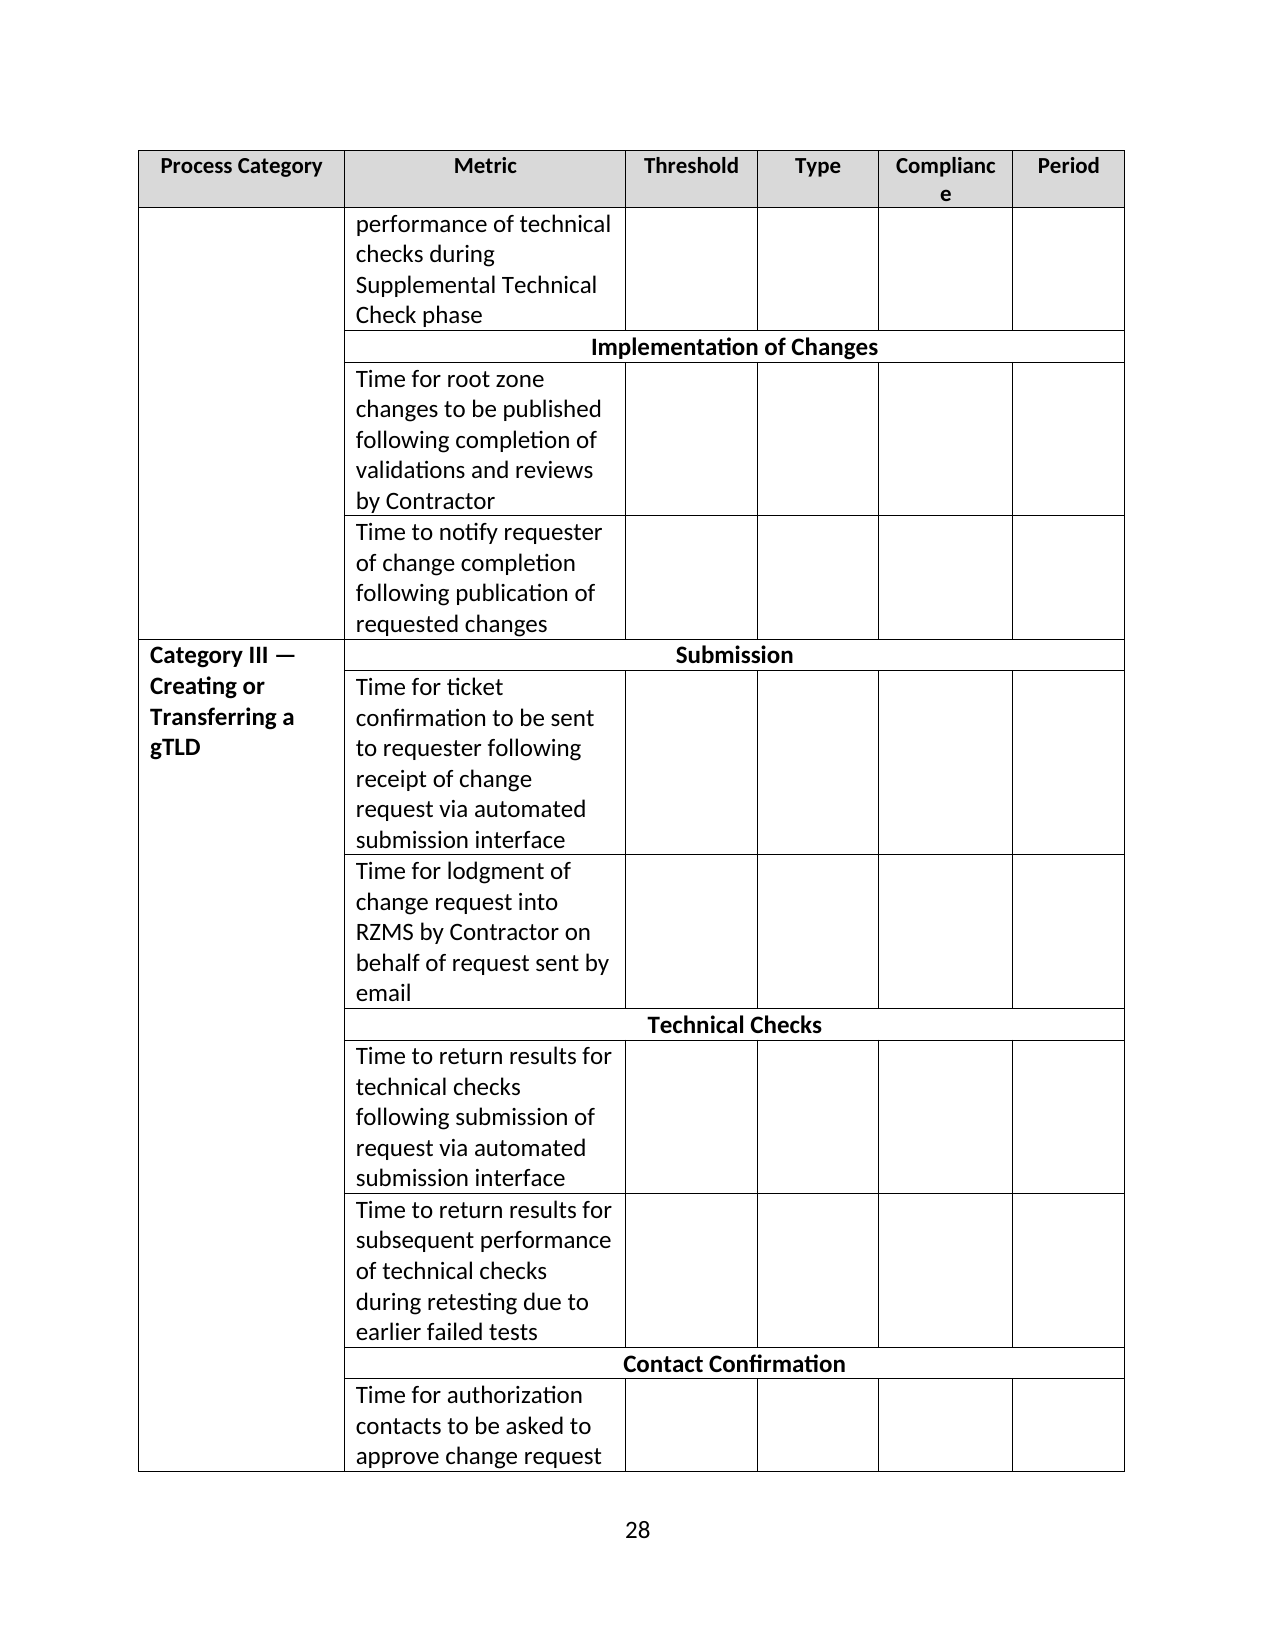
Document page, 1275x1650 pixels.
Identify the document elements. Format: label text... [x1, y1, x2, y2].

table_header Compliance [879, 151, 1012, 207]
table_cell Contact Confirmation [345, 1348, 1124, 1378]
table_cell [758, 208, 878, 330]
table_cell Time to notify requester of change completion following publication of requested changes [345, 516, 625, 638]
table_cell [879, 855, 1012, 1008]
table_cell [626, 363, 757, 515]
table_header Threshold [626, 151, 757, 207]
table_cell [879, 363, 1012, 515]
table_cell [1013, 671, 1124, 854]
table_cell [758, 671, 878, 854]
table_cell Time for root zone changes to be published following completion of validations and reviews by Contractor [345, 363, 625, 515]
table_cell [1013, 516, 1124, 638]
table_cell Time for ticket confirmation to be sent to requester following receipt of change request via automated submission interface [345, 671, 625, 854]
table_cell [758, 516, 878, 638]
table_cell Technical Checks [345, 1009, 1124, 1039]
table_cell [879, 1194, 1012, 1347]
table_cell [1013, 363, 1124, 515]
table_cell [758, 1041, 878, 1193]
table_cell [626, 208, 757, 330]
table_header Metric [345, 151, 625, 207]
table_cell [879, 1041, 1012, 1193]
table_cell [626, 671, 757, 854]
table_cell [879, 1379, 1012, 1471]
table_cell Time to return results for technical checks following submission of request via automated submission interface [345, 1041, 625, 1193]
table_header Process Category [139, 151, 344, 207]
table_cell Submission [345, 640, 1124, 670]
table_cell Time to return results for subsequent performance of technical checks during retesting due to earlier failed tests [345, 1194, 625, 1347]
table_cell [626, 1379, 757, 1471]
table_cell Category III — Creating or Transferring a gTLD [139, 640, 344, 1471]
table_cell [879, 671, 1012, 854]
table_header Type [758, 151, 878, 207]
table_cell [626, 516, 757, 638]
table_cell [1013, 1379, 1124, 1471]
table_cell [626, 1041, 757, 1193]
table_cell [758, 363, 878, 515]
table_cell [758, 855, 878, 1008]
table_cell [626, 855, 757, 1008]
table_cell [1013, 1041, 1124, 1193]
table_cell [879, 516, 1012, 638]
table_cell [345, 208, 625, 330]
table_cell [758, 1379, 878, 1471]
table_header Period [1013, 151, 1124, 207]
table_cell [345, 1379, 625, 1471]
table_cell [1013, 1194, 1124, 1347]
table_cell [626, 1194, 757, 1347]
table_cell [1013, 208, 1124, 330]
table_cell Implementation of Changes [345, 331, 1124, 362]
table_cell [758, 1194, 878, 1347]
table_cell Time for lodgment of change request into RZMS by Contractor on behalf of request sent by email [345, 855, 625, 1008]
table_cell [879, 208, 1012, 330]
table_cell [1013, 855, 1124, 1008]
